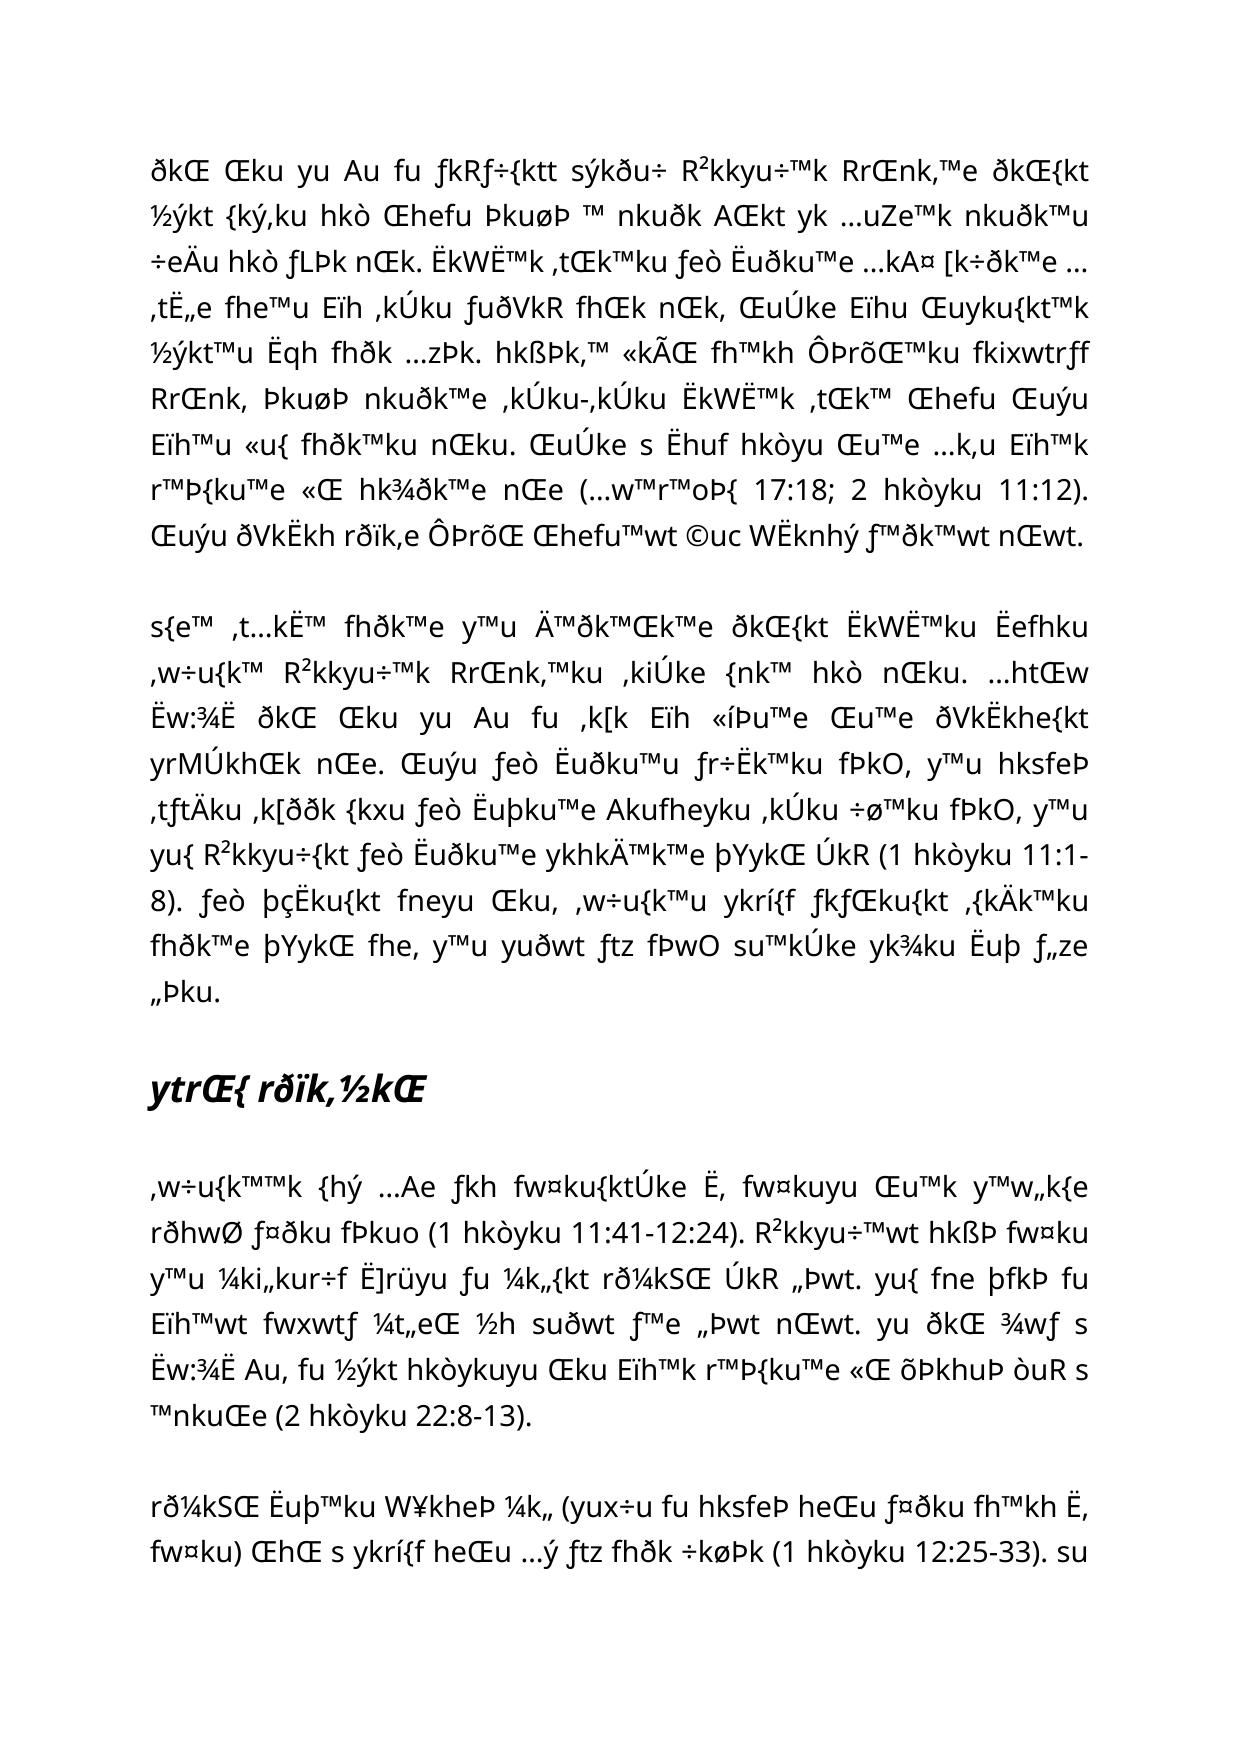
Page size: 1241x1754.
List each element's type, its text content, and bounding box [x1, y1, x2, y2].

text ytrŒ{ rðïk‚½kŒ [150, 1062, 1090, 1113]
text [150, 150, 1090, 555]
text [150, 1486, 1090, 1571]
text ‚w÷u{k™™k {hý …Ae ƒkh fw¤ku{ktÚke Ë‚ fw¤kuyu Œu™k y™w„k{e rðhwØ ƒ¤ðku fÞkuo (1 hkòyku 11:41-12:24). R²kkyu÷™wt hkßÞ fw¤ku y™u ¼ki„kur÷f Ë]rüyu ƒu ¼k„{kt rð¼kSŒ ÚkR „Þwt. yu{ fne þfkÞ fu Eïh™wt fwxwtƒ ¼t„eŒ ½h suðwt ƒ™e „Þwt nŒwt. yu ðkŒ ¾wƒ s Ëw:¾Ë Au, fu ½ýkt hkòykuyu Œku Eïh™k r™Þ{ku™e «Œ õÞkhuÞ òuR s ™nkuŒe (2 hkòyku 22:8-13). [150, 1167, 1090, 1434]
text s{e™ ‚t…kË™ fhðk™e y™u Ä™ðk™Œk™e ðkŒ{kt ËkWË™ku Ëefhku ‚w÷u{k™ R²kkyu÷™k RrŒnk‚™ku ‚kiÚke {nk™ hkò nŒku. …htŒw Ëw:¾Ë ðkŒ Œku yu Au fu ‚k[k Eïh «íÞu™e Œu™e ðVkËkhe{kt yrMÚkhŒk nŒe. Œuýu ƒeò Ëuðku™u ƒr÷Ëk™ku fÞkO, y™u hksfeÞ ‚tƒtÄku ‚k[ððk {kxu ƒeò Ëuþku™e Akufheyku ‚kÚku ÷ø™ku fÞkO, y™u yu{ R²kkyu÷{kt ƒeò Ëuðku™e ykhkÄ™k™e þYykŒ ÚkR (1 hkòyku 11:1-8). ƒeò þçËku{kt fneyu Œku, ‚w÷u{k™u ykrí{f ƒkƒŒku{kt ‚{kÄk™ku fhðk™e þYykŒ fhe, y™u yuðwt ƒtz fÞwO su™kÚke yk¾ku Ëuþ ƒ„ze „Þku. [150, 606, 1090, 1011]
